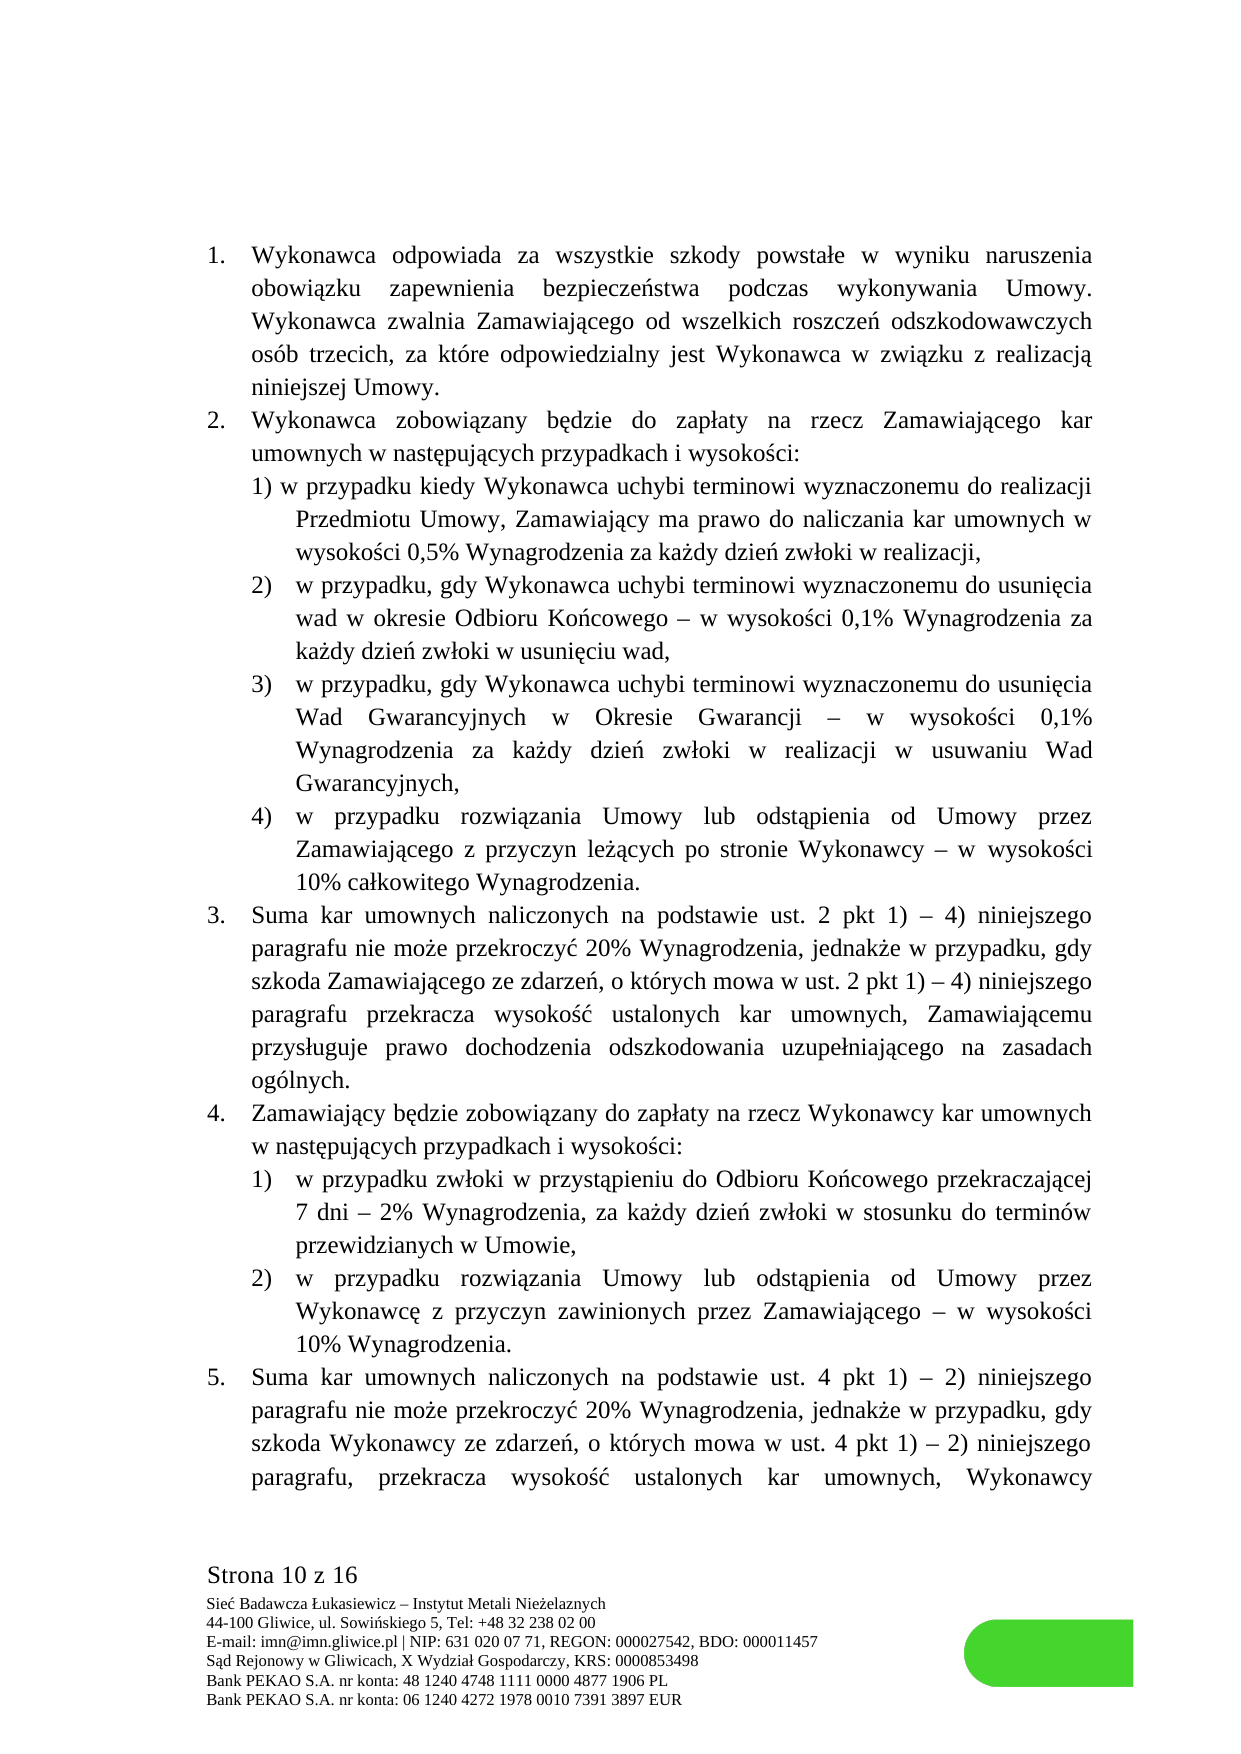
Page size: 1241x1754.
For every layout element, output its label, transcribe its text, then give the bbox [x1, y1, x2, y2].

text 4) w przypadku rozwiązania Umowy lub odstąpienia od Umowy przez Zamawiającego z przyczyn leżących po stronie Wykonawcy – w wysokości 10% całkowitego Wynagrodzenia. [251, 801, 1093, 896]
text 1. Wykonawca odpowiada za wszystkie szkody powstałe w wyniku naruszenia obowiązku zapewnienia bezpieczeństwa podczas wykonywania Umowy. Wykonawca zwalnia Zamawiającego od wszelkich roszczeń odszkodowawczych osób trzecich, za które odpowiedzialny jest Wykonawca w związku z realizacją niniejszej Umowy. [207, 240, 1093, 401]
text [207, 1362, 1093, 1490]
text 1) w przypadku zwłoki w przystąpieniu do Odbioru Końcowego przekraczającej 7 dni – 2% Wynagrodzenia, za każdy dzień zwłoki w stosunku do terminów przewidzianych w Umowie, [251, 1164, 1093, 1259]
text 4. Zamawiający będzie zobowiązany do zapłaty na rzecz Wykonawcy kar umownych w następujących przypadkach i wysokości: [207, 1098, 1093, 1160]
picture [960, 1615, 1163, 1754]
text 3) w przypadku, gdy Wykonawca uchybi terminowi wyznaczonemu do usunięcia Wad Gwarancyjnych w Okresie Gwarancji – w wysokości 0,1% Wynagrodzenia za każdy dzień zwłoki w realizacji w usuwaniu Wad Gwarancyjnych, [251, 669, 1093, 797]
text 2) w przypadku, gdy Wykonawca uchybi terminowi wyznaczonemu do usunięcia wad w okresie Odbioru Końcowego – w wysokości 0,1% Wynagrodzenia za każdy dzień zwłoki w usunięciu wad, [251, 570, 1093, 665]
text 2. Wykonawca zobowiązany będzie do zapłaty na rzecz Zamawiającego kar umownych w następujących przypadkach i wysokości: [207, 405, 1093, 467]
text 3. Suma kar umownych naliczonych na podstawie ust. 2 pkt 1) – 4) niniejszego paragrafu nie może przekroczyć 20% Wynagrodzenia, jednakże w przypadku, gdy szkoda Zamawiającego ze zdarzeń, o których mowa w ust. 2 pkt 1) – 4) niniejszego paragrafu przekracza wysokość ustalonych kar umownych, Zamawiającemu przysługuje prawo dochodzenia odszkodowania uzupełniającego na zasadach ogólnych. [207, 900, 1093, 1094]
text 1) w przypadku kiedy Wykonawca uchybi terminowi wyznaczonemu do realizacji Przedmiotu Umowy, Zamawiający ma prawo do naliczania kar umownych w wysokości 0,5% Wynagrodzenia za każdy dzień zwłoki w realizacji, [251, 471, 1093, 566]
text 2) w przypadku rozwiązania Umowy lub odstąpienia od Umowy przez Wykonawcę z przyczyn zawinionych przez Zamawiającego – w wysokości 10% Wynagrodzenia. [251, 1263, 1093, 1358]
